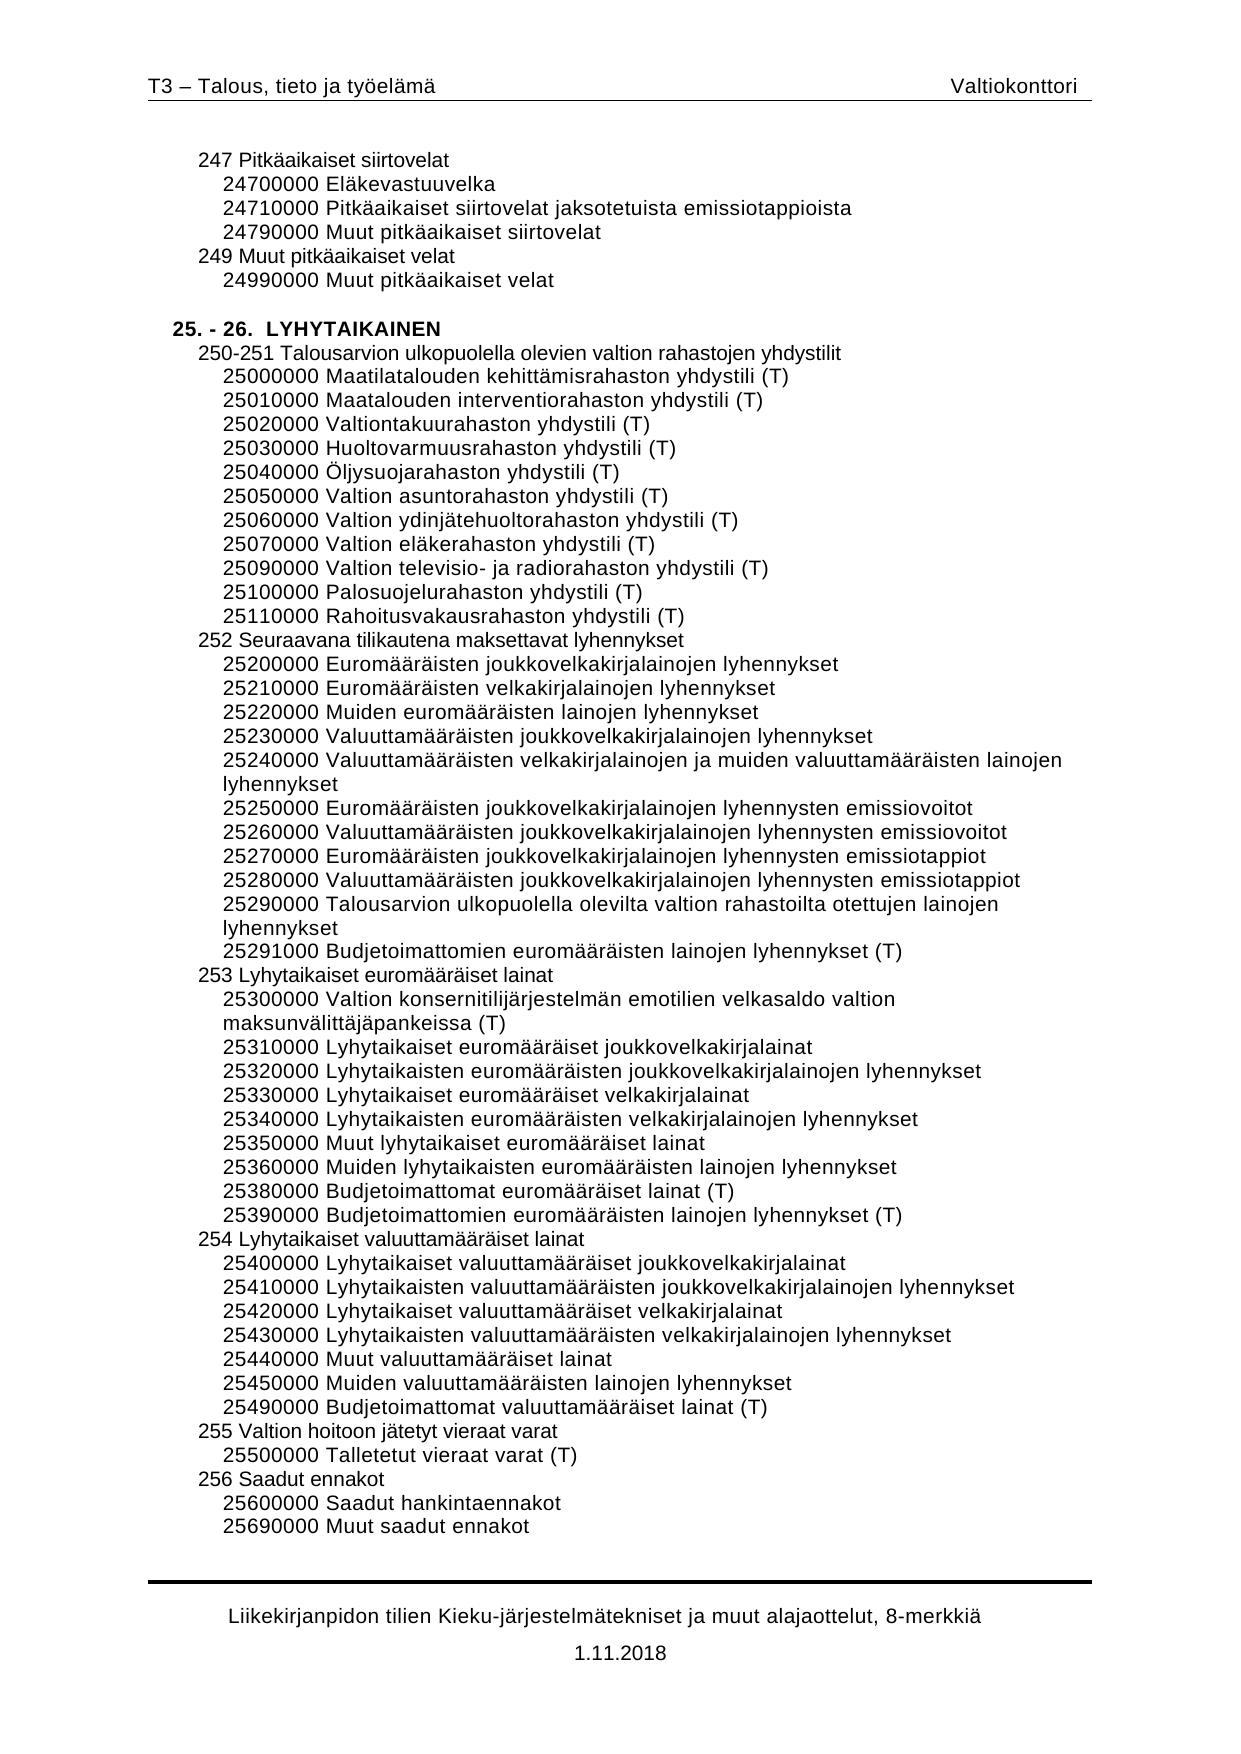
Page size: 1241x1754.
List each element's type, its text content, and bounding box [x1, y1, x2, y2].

text 25040000 Öljysuojarahaston yhdystili (T) [223, 460, 1092, 484]
text 25060000 Valtion ydinjätehuoltorahaston yhdystili (T) [223, 508, 1092, 532]
text 25050000 Valtion asuntorahaston yhdystili (T) [223, 484, 1092, 508]
text 25291000 Budjetoimattomien euromääräisten lainojen lyhennykset (T) [223, 939, 1092, 963]
text 25420000 Lyhytaikaiset valuuttamääräiset velkakirjalainat [223, 1299, 1092, 1323]
text 25030000 Huoltovarmuusrahaston yhdystili (T) [223, 436, 1092, 460]
text 25310000 Lyhytaikaiset euromääräiset joukkovelkakirjalainat [223, 1035, 1092, 1059]
text 25350000 Muut lyhytaikaiset euromääräiset lainat [223, 1131, 1092, 1155]
text 24710000 Pitkäaikaiset siirtovelat jaksotetuista emissiotappioista [223, 196, 1092, 219]
text 25330000 Lyhytaikaiset euromääräiset velkakirjalainat [223, 1083, 1092, 1107]
text 25300000 Valtion konsernitilijärjestelmän emotilien velkasaldo valtion maksunvälittäjäpankeissa (T) [223, 987, 1092, 1035]
text 25320000 Lyhytaikaisten euromääräisten joukkovelkakirjalainojen lyhennykset [223, 1059, 1092, 1083]
text 25230000 Valuuttamääräisten joukkovelkakirjalainojen lyhennykset [223, 724, 1092, 748]
text 25600000 Saadut hankintaennakot [223, 1490, 1092, 1514]
text 247 Pitkäaikaiset siirtovelat [198, 148, 1092, 172]
text 25430000 Lyhytaikaisten valuuttamääräisten velkakirjalainojen lyhennykset [223, 1323, 1092, 1347]
text 254 Lyhytaikaiset valuuttamääräiset lainat [198, 1227, 1092, 1251]
text 25. - 26. LYHYTAIKAINEN [172, 316, 1092, 340]
text 25340000 Lyhytaikaisten euromääräisten velkakirjalainojen lyhennykset [223, 1107, 1092, 1131]
text 25220000 Muiden euromääräisten lainojen lyhennykset [223, 700, 1092, 724]
text 25020000 Valtiontakuurahaston yhdystili (T) [223, 412, 1092, 436]
text 25240000 Valuuttamääräisten velkakirjalainojen ja muiden valuuttamääräisten lainojen lyhennykset [223, 748, 1092, 796]
text 252 Seuraavana tilikautena maksettavat lyhennykset [198, 628, 1092, 652]
text 25440000 Muut valuuttamääräiset lainat [223, 1347, 1092, 1371]
text 25450000 Muiden valuuttamääräisten lainojen lyhennykset [223, 1371, 1092, 1394]
text 25280000 Valuuttamääräisten joukkovelkakirjalainojen lyhennysten emissiotappiot [223, 867, 1092, 891]
text 25010000 Maatalouden interventiorahaston yhdystili (T) [223, 388, 1092, 412]
text 25380000 Budjetoimattomat euromääräiset lainat (T) [223, 1179, 1092, 1203]
text 253 Lyhytaikaiset euromääräiset lainat [198, 963, 1092, 987]
text 25360000 Muiden lyhytaikaisten euromääräisten lainojen lyhennykset [223, 1155, 1092, 1179]
text 25500000 Talletetut vieraat varat (T) [223, 1442, 1092, 1466]
text 25270000 Euromääräisten joukkovelkakirjalainojen lyhennysten emissiotappiot [223, 843, 1092, 867]
text 25110000 Rahoitusvakausrahaston yhdystili (T) [223, 604, 1092, 628]
text 25070000 Valtion eläkerahaston yhdystili (T) [223, 532, 1092, 556]
text 25260000 Valuuttamääräisten joukkovelkakirjalainojen lyhennysten emissiovoitot [223, 819, 1092, 843]
text 25100000 Palosuojelurahaston yhdystili (T) [223, 580, 1092, 604]
text 25290000 Talousarvion ulkopuolella olevilta valtion rahastoilta otettujen lainojen lyhennykset [223, 891, 1092, 939]
text 255 Valtion hoitoon jätetyt vieraat varat [198, 1418, 1092, 1442]
text 256 Saadut ennakot [198, 1466, 1092, 1490]
text 24990000 Muut pitkäaikaiset velat [223, 267, 1092, 291]
text 25490000 Budjetoimattomat valuuttamääräiset lainat (T) [223, 1394, 1092, 1418]
text 25210000 Euromääräisten velkakirjalainojen lyhennykset [223, 676, 1092, 700]
text 250-251 Talousarvion ulkopuolella olevien valtion rahastojen yhdystilit [198, 340, 1092, 364]
text 24700000 Eläkevastuuvelka [223, 172, 1092, 196]
text 25690000 Muut saadut ennakot [223, 1514, 1092, 1538]
text 249 Muut pitkäaikaiset velat [198, 243, 1092, 267]
text 25400000 Lyhytaikaiset valuuttamääräiset joukkovelkakirjalainat [223, 1251, 1092, 1275]
text 25090000 Valtion televisio- ja radiorahaston yhdystili (T) [223, 556, 1092, 580]
text 24790000 Muut pitkäaikaiset siirtovelat [223, 219, 1092, 243]
text 25250000 Euromääräisten joukkovelkakirjalainojen lyhennysten emissiovoitot [223, 796, 1092, 819]
text 25200000 Euromääräisten joukkovelkakirjalainojen lyhennykset [223, 652, 1092, 676]
text 25410000 Lyhytaikaisten valuuttamääräisten joukkovelkakirjalainojen lyhennykset [223, 1275, 1092, 1299]
text 25000000 Maatilatalouden kehittämisrahaston yhdystili (T) [223, 364, 1092, 388]
text 25390000 Budjetoimattomien euromääräisten lainojen lyhennykset (T) [223, 1203, 1092, 1227]
